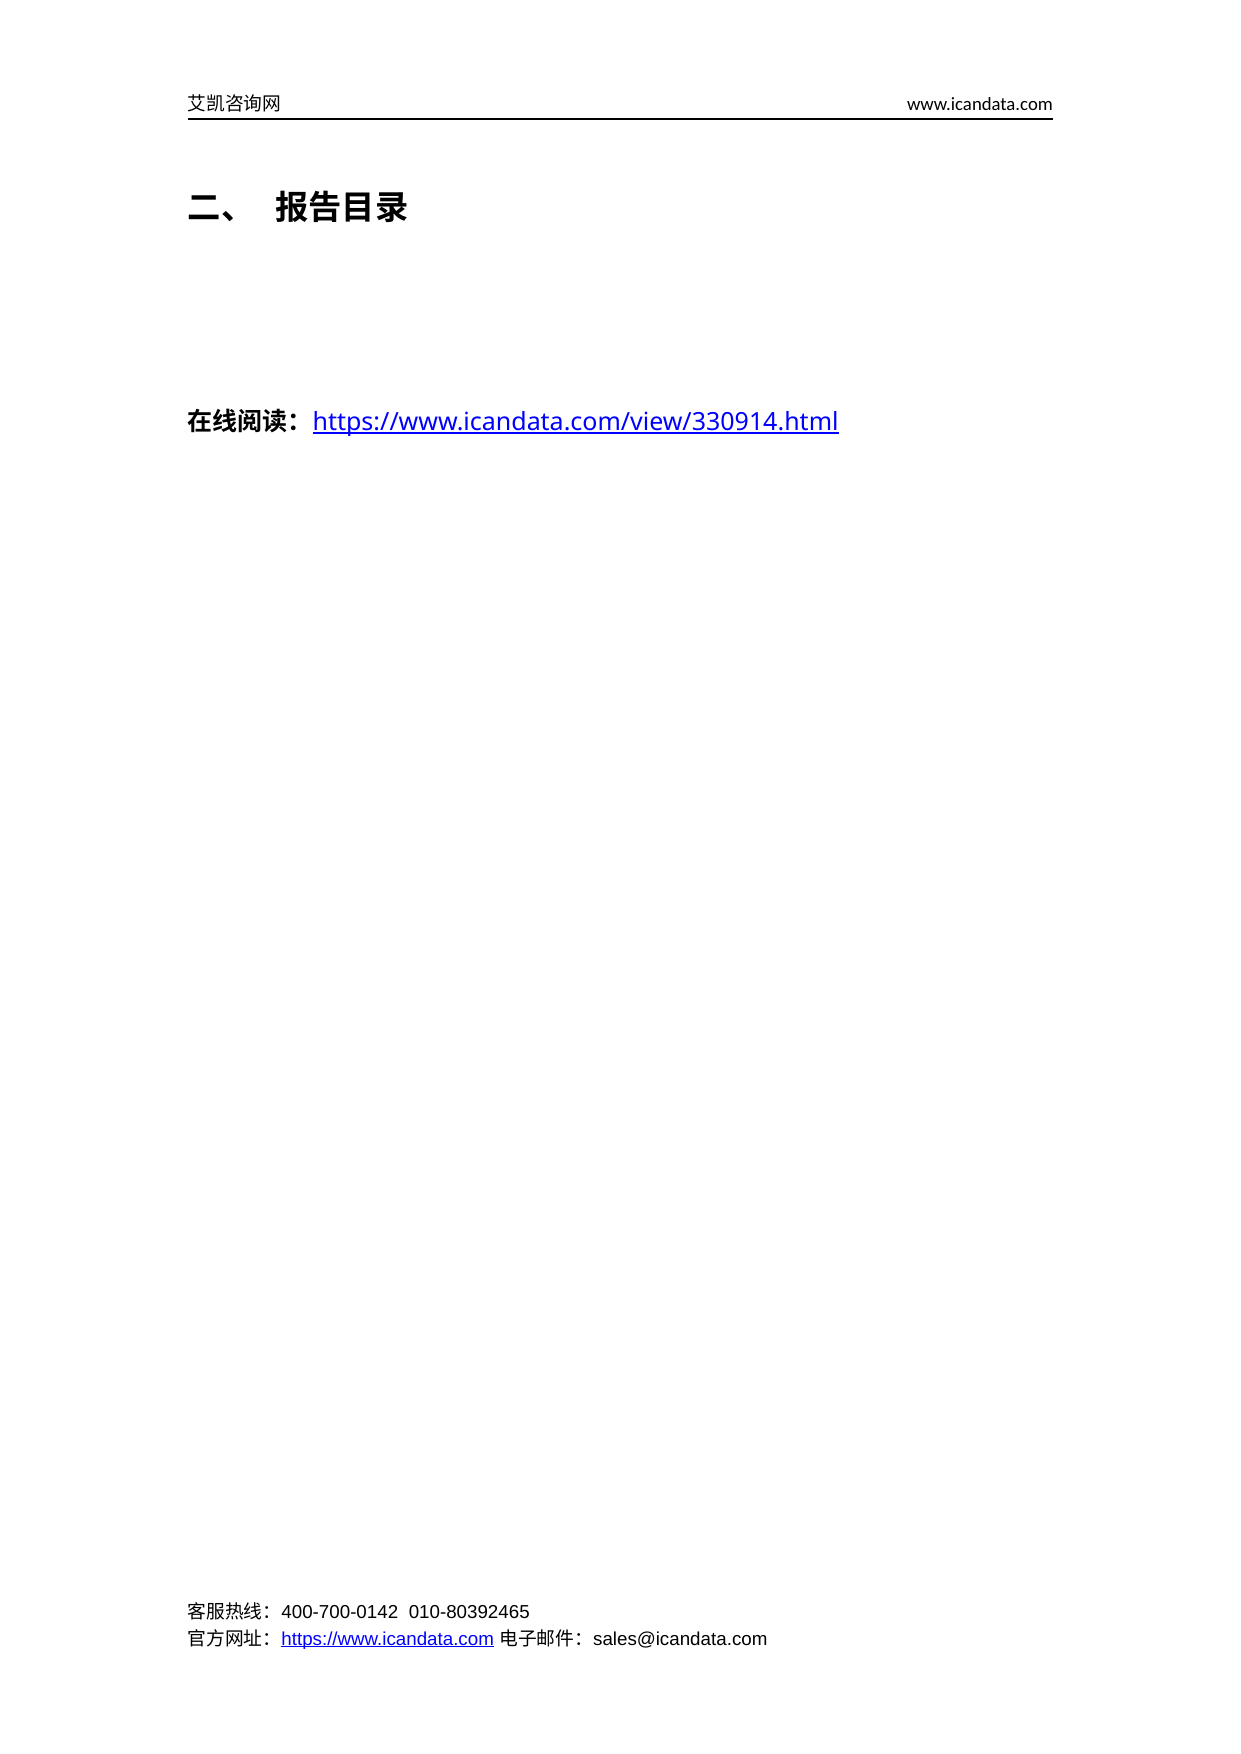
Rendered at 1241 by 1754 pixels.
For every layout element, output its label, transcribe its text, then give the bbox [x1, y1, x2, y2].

text 在线阅读：https://www.icandata.com/view/330914.html [187, 387, 1053, 452]
subtitle 报告目录 [187, 172, 1053, 237]
